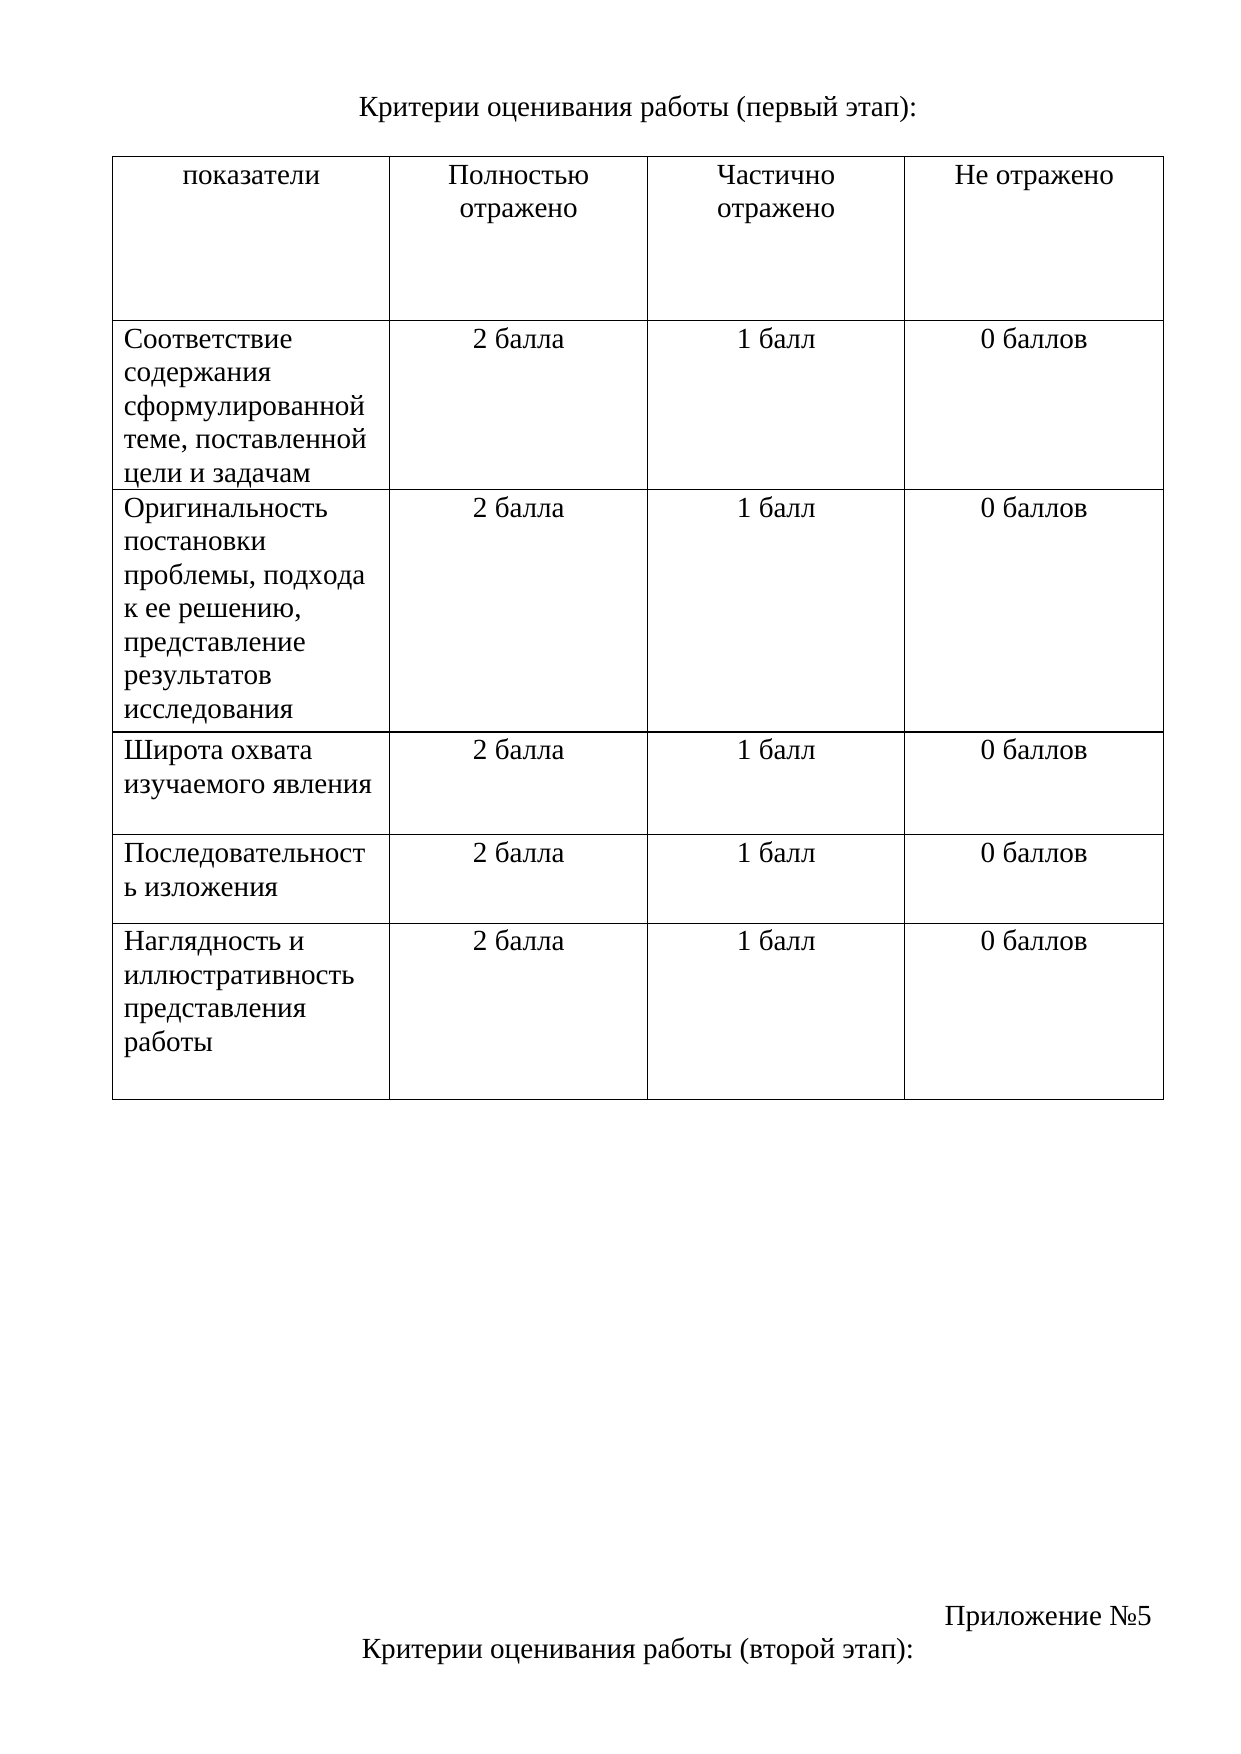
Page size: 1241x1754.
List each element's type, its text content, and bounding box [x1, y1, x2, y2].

table_header показатели [113, 157, 389, 320]
table_header Полностью отражено [390, 157, 647, 320]
table_cell 1 балл [648, 924, 904, 1099]
table_cell 1 балл [648, 835, 904, 922]
table_cell 1 балл [648, 490, 904, 731]
table_cell 0 баллов [905, 733, 1163, 834]
table_cell Последовательность изложения [113, 835, 389, 922]
table_cell Широта охвата изучаемого явления [113, 733, 389, 834]
table_cell 0 баллов [905, 321, 1163, 489]
table_cell 2 балла [390, 321, 647, 489]
table_cell 2 балла [390, 924, 647, 1099]
table_cell 2 балла [390, 490, 647, 731]
table_cell Оригинальность постановки проблемы, подхода к ее решению, представление результатов исследования [113, 490, 389, 731]
table_cell 2 балла [390, 733, 647, 834]
table_cell Наглядность и иллюстративность представления работы [113, 924, 389, 1099]
table_cell 0 баллов [905, 490, 1163, 731]
text Приложение №5 [124, 1598, 1152, 1631]
text Критерии оценивания работы (второй этап): [124, 1631, 1152, 1665]
table_cell Соответствие содержания сформулированной теме, поставленной цели и задачам [113, 321, 389, 489]
table_header Не отражено [905, 157, 1163, 320]
text Критерии оценивания работы (первый этап): [124, 89, 1152, 122]
table_cell 1 балл [648, 733, 904, 834]
table_cell 0 баллов [905, 835, 1163, 922]
table_cell 0 баллов [905, 924, 1163, 1099]
table_cell 1 балл [648, 321, 904, 489]
table_header Частично отражено [648, 157, 904, 320]
table_cell 2 балла [390, 835, 647, 922]
